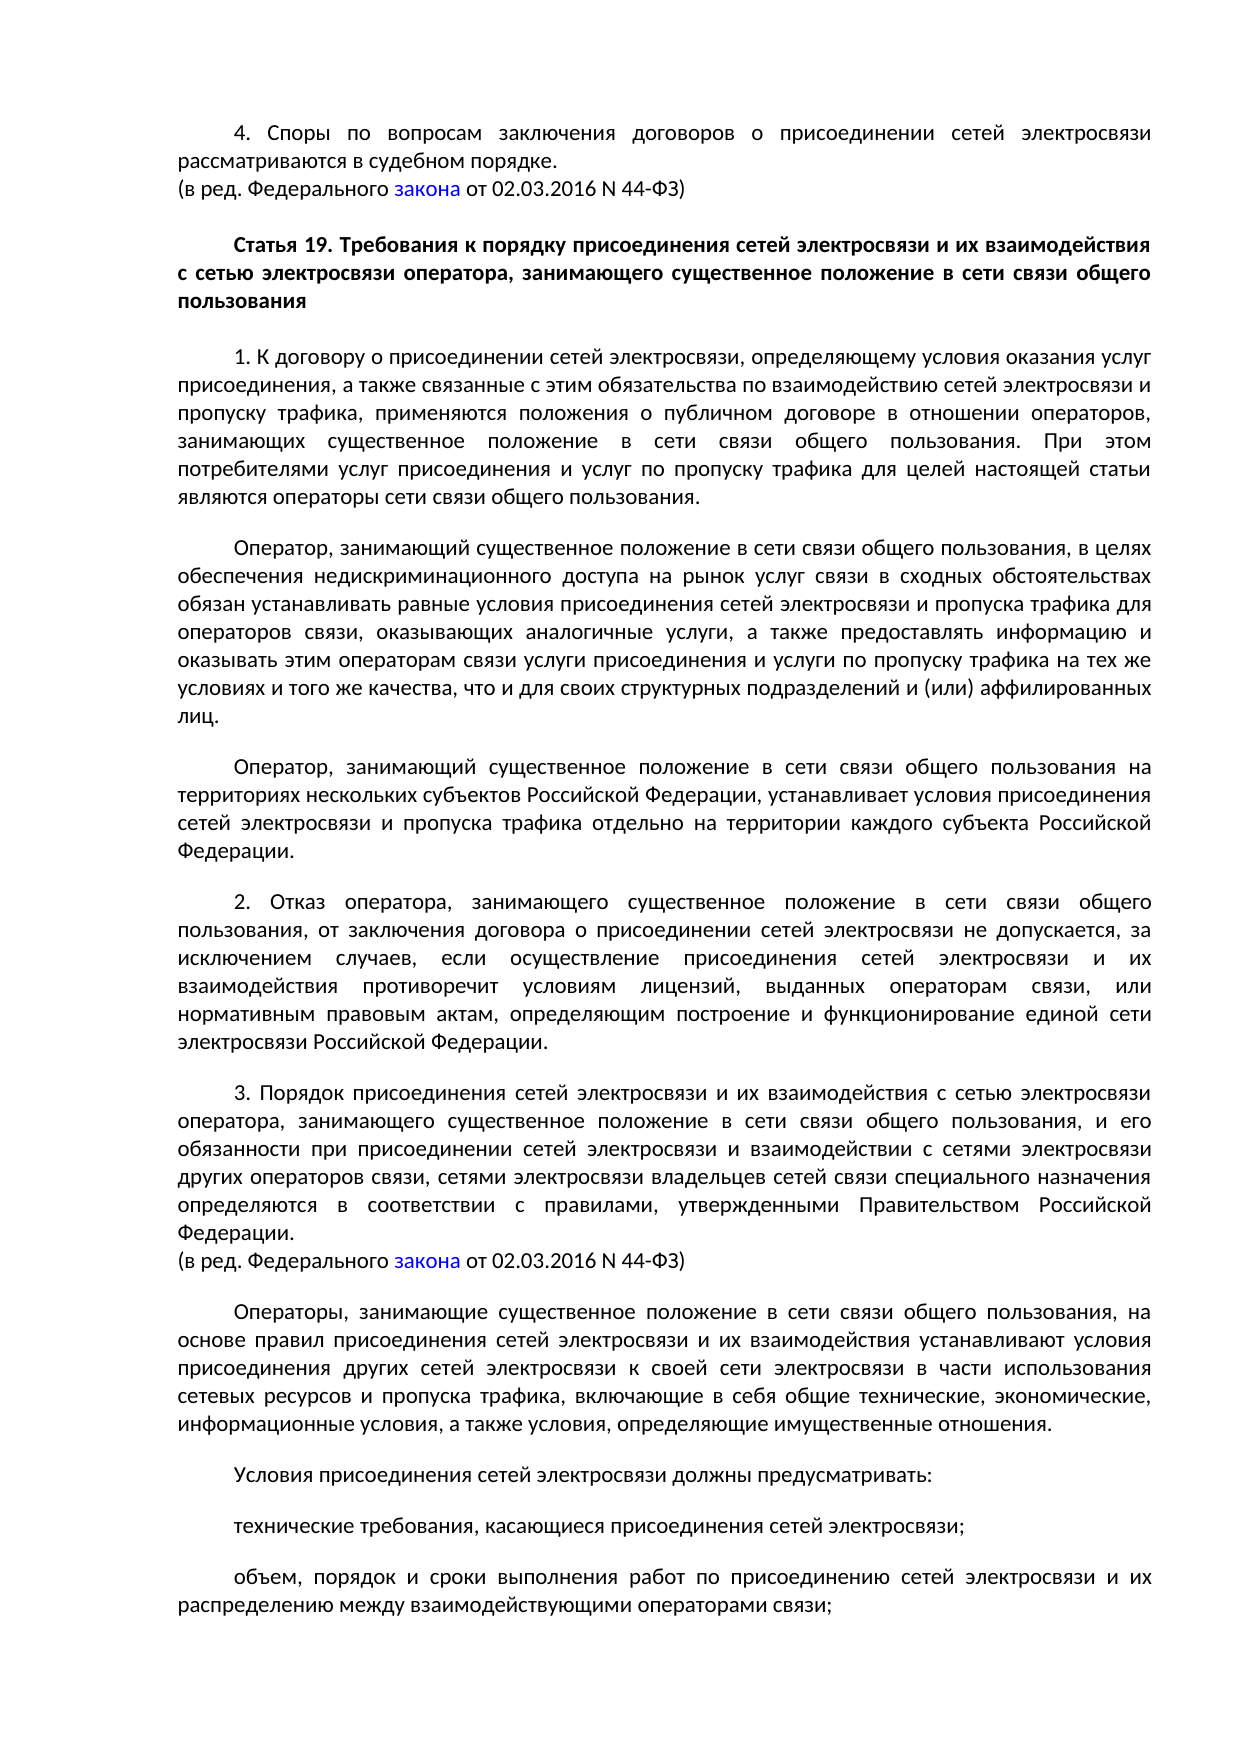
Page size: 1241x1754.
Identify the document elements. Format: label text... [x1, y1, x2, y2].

text 2. Отказ оператора, занимающего существенное положение в сети связи общего пользования, от заключения договора о присоединении сетей электросвязи не допускается, за исключением случаев, если осуществление присоединения сетей электросвязи и их взаимодействия противоречит условиям лицензий, выданных операторам связи, или нормативным правовым актам, определяющим построение и функционирование единой сети электросвязи Российской Федерации. [177, 887, 1152, 1056]
text Условия присоединения сетей электросвязи должны предусматривать: [177, 1461, 1152, 1488]
text Оператор, занимающий существенное положение в сети связи общего пользования, в целях обеспечения недискриминационного доступа на рынок услуг связи в сходных обстоятельствах обязан устанавливать равные условия присоединения сетей электросвязи и пропуска трафика для операторов связи, оказывающих аналогичные услуги, а также предоставлять информацию и оказывать этим операторам связи услуги присоединения и услуги по пропуску трафика на тех же условиях и того же качества, что и для своих структурных подразделений и (или) аффилированных лиц. [177, 533, 1152, 729]
text технические требования, касающиеся присоединения сетей электросвязи; [177, 1511, 1152, 1539]
text объем, порядок и сроки выполнения работ по присоединению сетей электросвязи и их распределению между взаимодействующими операторами связи; [177, 1562, 1152, 1618]
text Операторы, занимающие существенное положение в сети связи общего пользования, на основе правил присоединения сетей электросвязи и их взаимодействия устанавливают условия присоединения других сетей электросвязи к своей сети электросвязи в части использования сетевых ресурсов и пропуска трафика, включающие в себя общие технические, экономические, информационные условия, а также условия, определяющие имущественные отношения. [177, 1297, 1152, 1438]
title Статья 19. Требования к порядку присоединения сетей электросвязи и их взаимодействия с сетью электросвязи оператора, занимающего существенное положение в сети связи общего пользования [177, 230, 1152, 314]
text 1. К договору о присоединении сетей электросвязи, определяющему условия оказания услуг присоединения, а также связанные с этим обязательства по взаимодействию сетей электросвязи и пропуску трафика, применяются положения о публичном договоре в отношении операторов, занимающих существенное положение в сети связи общего пользования. При этом потребителями услуг присоединения и услуг по пропуску трафика для целей настоящей статьи являются операторы сети связи общего пользования. [177, 342, 1152, 510]
text (в ред. Федерального закона от 02.03.2016 N 44-ФЗ) [177, 174, 1152, 202]
text Оператор, занимающий существенное положение в сети связи общего пользования на территориях нескольких субъектов Российской Федерации, устанавливает условия присоединения сетей электросвязи и пропуска трафика отдельно на территории каждого субъекта Российской Федерации. [177, 752, 1152, 864]
text (в ред. Федерального закона от 02.03.2016 N 44-ФЗ) [177, 1247, 1152, 1274]
text 4. Споры по вопросам заключения договоров о присоединении сетей электросвязи рассматриваются в судебном порядке. [177, 118, 1152, 174]
text 3. Порядок присоединения сетей электросвязи и их взаимодействия с сетью электросвязи оператора, занимающего существенное положение в сети связи общего пользования, и его обязанности при присоединении сетей электросвязи и взаимодействии с сетями электросвязи других операторов связи, сетями электросвязи владельцев сетей связи специального назначения определяются в соответствии с правилами, утвержденными Правительством Российской Федерации. [177, 1078, 1152, 1247]
